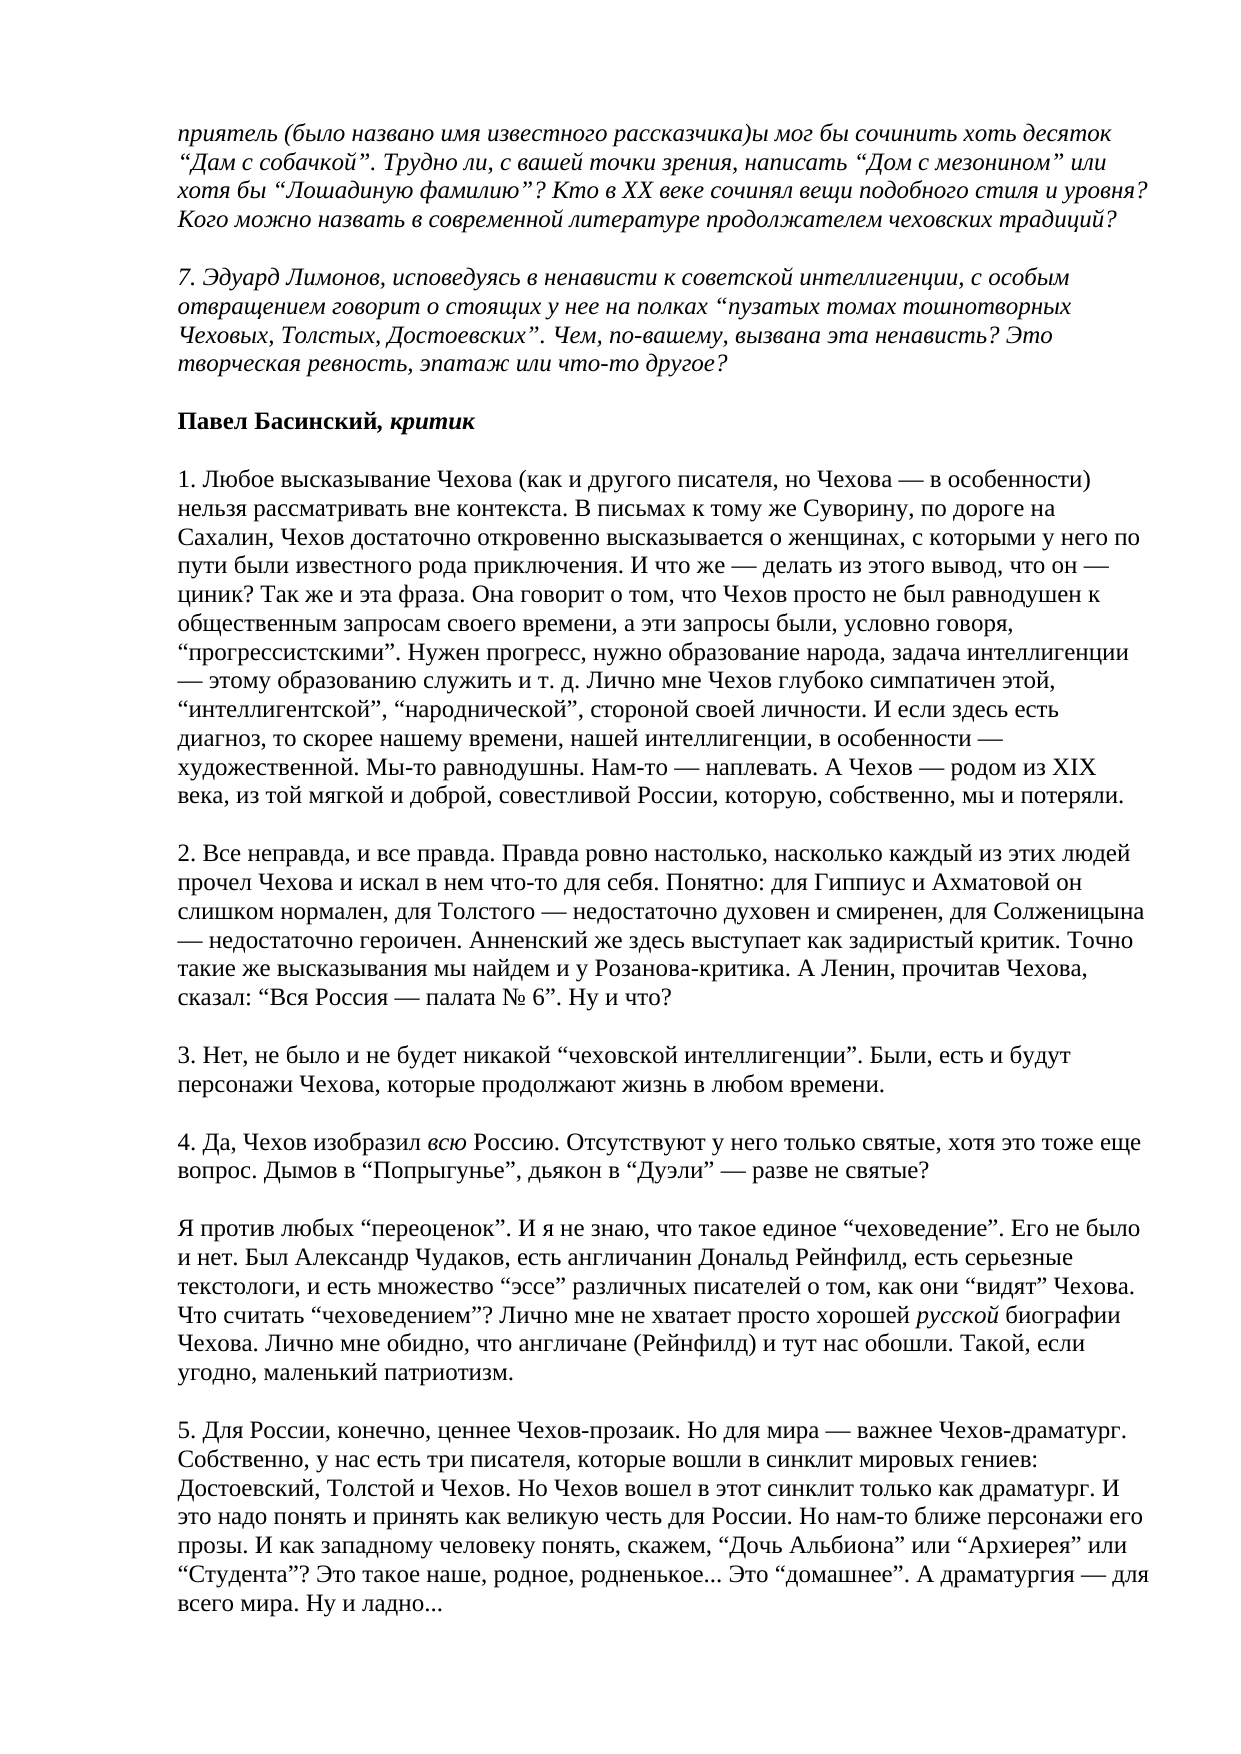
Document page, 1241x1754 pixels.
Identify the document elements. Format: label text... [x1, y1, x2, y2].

text 7. Эдуард Лимонов, исповедуясь в ненависти к советской интеллигенции, с особым отвращением говорит о стоящих у нее на полках “пузатых томах тошнотворных Чеховых, Толстых, Достоевских”. Чем, по-вашему, вызвана эта ненависть? Это творческая ревность, эпатаж или что-то другое? [177, 262, 1152, 377]
text Я против любых “переоценок”. И я не знаю, что такое единое “чеховедение”. Его не было и нет. Был Александр Чудаков, есть англичанин Дональд Рейнфилд, есть серьезные текстологи, и есть множество “эссе” различных писателей о том, как они “видят” Чехова. Что считать “чеховедением”? Лично мне не хватает просто хорошей русской биографии Чехова. Лично мне обидно, что англичане (Рейнфилд) и тут нас обошли. Такой, если угодно, маленький патриотизм. [177, 1213, 1152, 1386]
text 1. Любое высказывание Чехова (как и другого писателя, но Чехова — в особенности) нельзя рассматривать вне контекста. В письмах к тому же Суворину, по дороге на Сахалин, Чехов достаточно откровенно высказывается о женщинах, с которыми у него по пути были известного рода приключения. И что же — делать из этого вывод, что он — циник? Так же и эта фраза. Она говорит о том, что Чехов просто не был равнодушен к общественным запросам своего времени, а эти запросы были, условно говоря, “прогрессистскими”. Нужен прогресс, нужно образование народа, задача интеллигенции — этому образованию служить и т. д. Лично мне Чехов глубоко симпатичен этой, “интеллигентской”, “народнической”, стороной своей личности. И если здесь есть диагноз, то скорее нашему времени, нашей интеллигенции, в особенности — художественной. Мы-то равнодушны. Нам-то — наплевать. А Чехов — родом из XIX века, из той мягкой и доброй, совестливой России, которую, собственно, мы и потеряли. [177, 464, 1152, 809]
text Павел Басинский, критик [177, 406, 1152, 435]
text 2. Все неправда, и все правда. Правда ровно настолько, насколько каждый из этих людей прочел Чехова и искал в нем что-то для себя. Понятно: для Гиппиус и Ахматовой он слишком нормален, для Толстого — недостаточно духовен и смиренен, для Солженицына — недостаточно героичен. Анненский же здесь выступает как задиристый критик. Точно такие же высказывания мы найдем и у Розанова-критика. А Ленин, прочитав Чехова, сказал: “Вся Россия — палата № 6”. Ну и что? [177, 838, 1152, 1011]
text 3. Нет, не было и не будет никакой “чеховской интеллигенции”. Были, есть и будут персонажи Чехова, которые продолжают жизнь в любом времени. [177, 1040, 1152, 1098]
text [177, 118, 1152, 233]
text 4. Да, Чехов изобразил всю Россию. Отсутствуют у него только святые, хотя это тоже еще вопрос. Дымов в “Попрыгунье”, дьякон в “Дуэли” — разве не святые? [177, 1127, 1152, 1184]
text 5. Для России, конечно, ценнее Чехов-прозаик. Но для мира — важнее Чехов-драматург. Собственно, у нас есть три писателя, которые вошли в синклит мировых гениев: Достоевский, Толстой и Чехов. Но Чехов вошел в этот синклит только как драматург. И это надо понять и принять как великую честь для России. Но нам-то ближе персонажи его прозы. И как западному человеку понять, скажем, “Дочь Альбиона” или “Архиерея” или “Студента”? Это такое наше, родное, родненькое... Это “домашнее”. А драматургия — для всего мира. Ну и ладно... [177, 1415, 1152, 1616]
